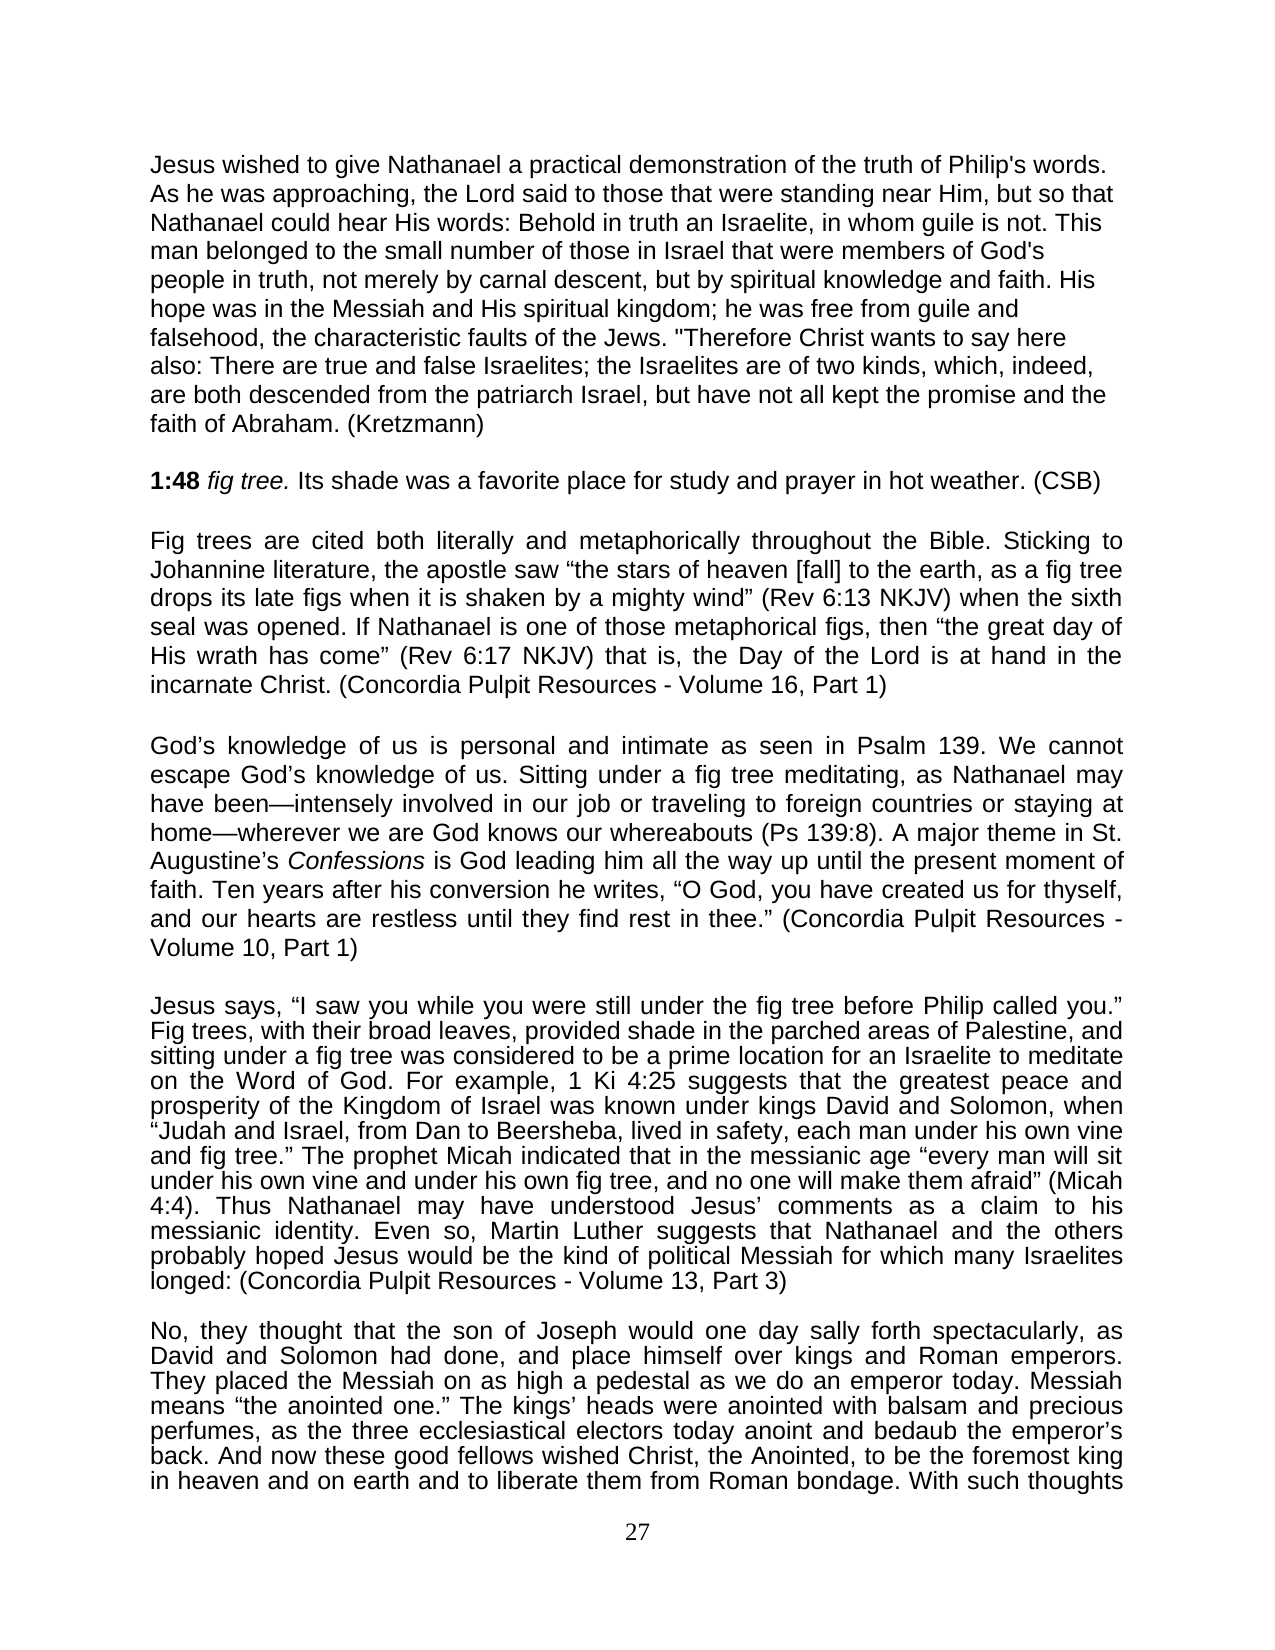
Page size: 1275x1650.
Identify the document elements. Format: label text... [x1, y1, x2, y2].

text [150, 1319, 1125, 1494]
text Fig trees are cited both literally and metaphorically throughout the Bible. Sticking to Johannine literature, the apostle saw “the stars of heaven [fall] to the earth, as a fig tree drops its late figs when it is shaken by a mighty wind” (Rev 6:13 NKJV) when the sixth seal was opened. If Nathanael is one of those metaphorical figs, then “the great day of His wrath has come” (Rev 6:17 NKJV) that is, the Day of the Lord is at hand in the incarnate Christ. (Concordia Pulpit Resources - Volume 16, Part 1) [150, 526, 1125, 698]
text Jesus says, “I saw you while you were still under the fig tree before Philip called you.” Fig trees, with their broad leaves, provided shade in the parched areas of Palestine, and sitting under a fig tree was considered to be a prime location for an Israelite to meditate on the Word of God. For example, 1 Ki 4:25 suggests that the greatest peace and prosperity of the Kingdom of Israel was known under kings David and Solomon, when “Judah and Israel, from Dan to Beersheba, lived in safety, each man under his own vine and fig tree.” The prophet Micah indicated that in the messianic age “every man will sit under his own vine and under his own fig tree, and no one will make them afraid” (Micah 4:4). Thus Nathanael may have understood Jesus’ comments as a claim to his messianic identity. Even so, Martin Luther suggests that Nathanael and the others probably hoped Jesus would be the kind of political Messiah for which many Israelites longed: (Concordia Pulpit Resources - Volume 13, Part 3) [150, 994, 1125, 1294]
text 1:48 fig tree. Its shade was a favorite place for study and prayer in hot weather. (CSB) [150, 466, 1125, 495]
text God’s knowledge of us is personal and intimate as seen in Psalm 139. We cannot escape God’s knowledge of us. Sitting under a fig tree meditating, as Nathanael may have been—intensely involved in our job or traveling to foreign countries or staying at home—wherever we are God knows our whereabouts (Ps 139:8). A major theme in St. Augustine’s Confessions is God leading him all the way up until the present moment of faith. Ten years after his conversion he writes, “O God, you have created us for thyself, and our hearts are restless until they find rest in thee.” (Concordia Pulpit Resources - Volume 10, Part 1) [150, 731, 1125, 961]
text Jesus wished to give Nathanael a practical demonstration of the truth of Philip's words. As he was approaching, the Lord said to those that were standing near Him, but so that Nathanael could hear His words: Behold in truth an Israelite, in whom guile is not. This man belonged to the small number of those in Israel that were members of God's people in truth, not merely by carnal descent, but by spiritual knowledge and faith. His hope was in the Messiah and His spiritual kingdom; he was free from guile and falsehood, the characteristic faults of the Jews. "Therefore Christ wants to say here also: There are true and false Israelites; the Israelites are of two kinds, which, indeed, are both descended from the patriarch Israel, but have not all kept the promise and the faith of Abraham. (Kretzmann) [150, 150, 1125, 437]
